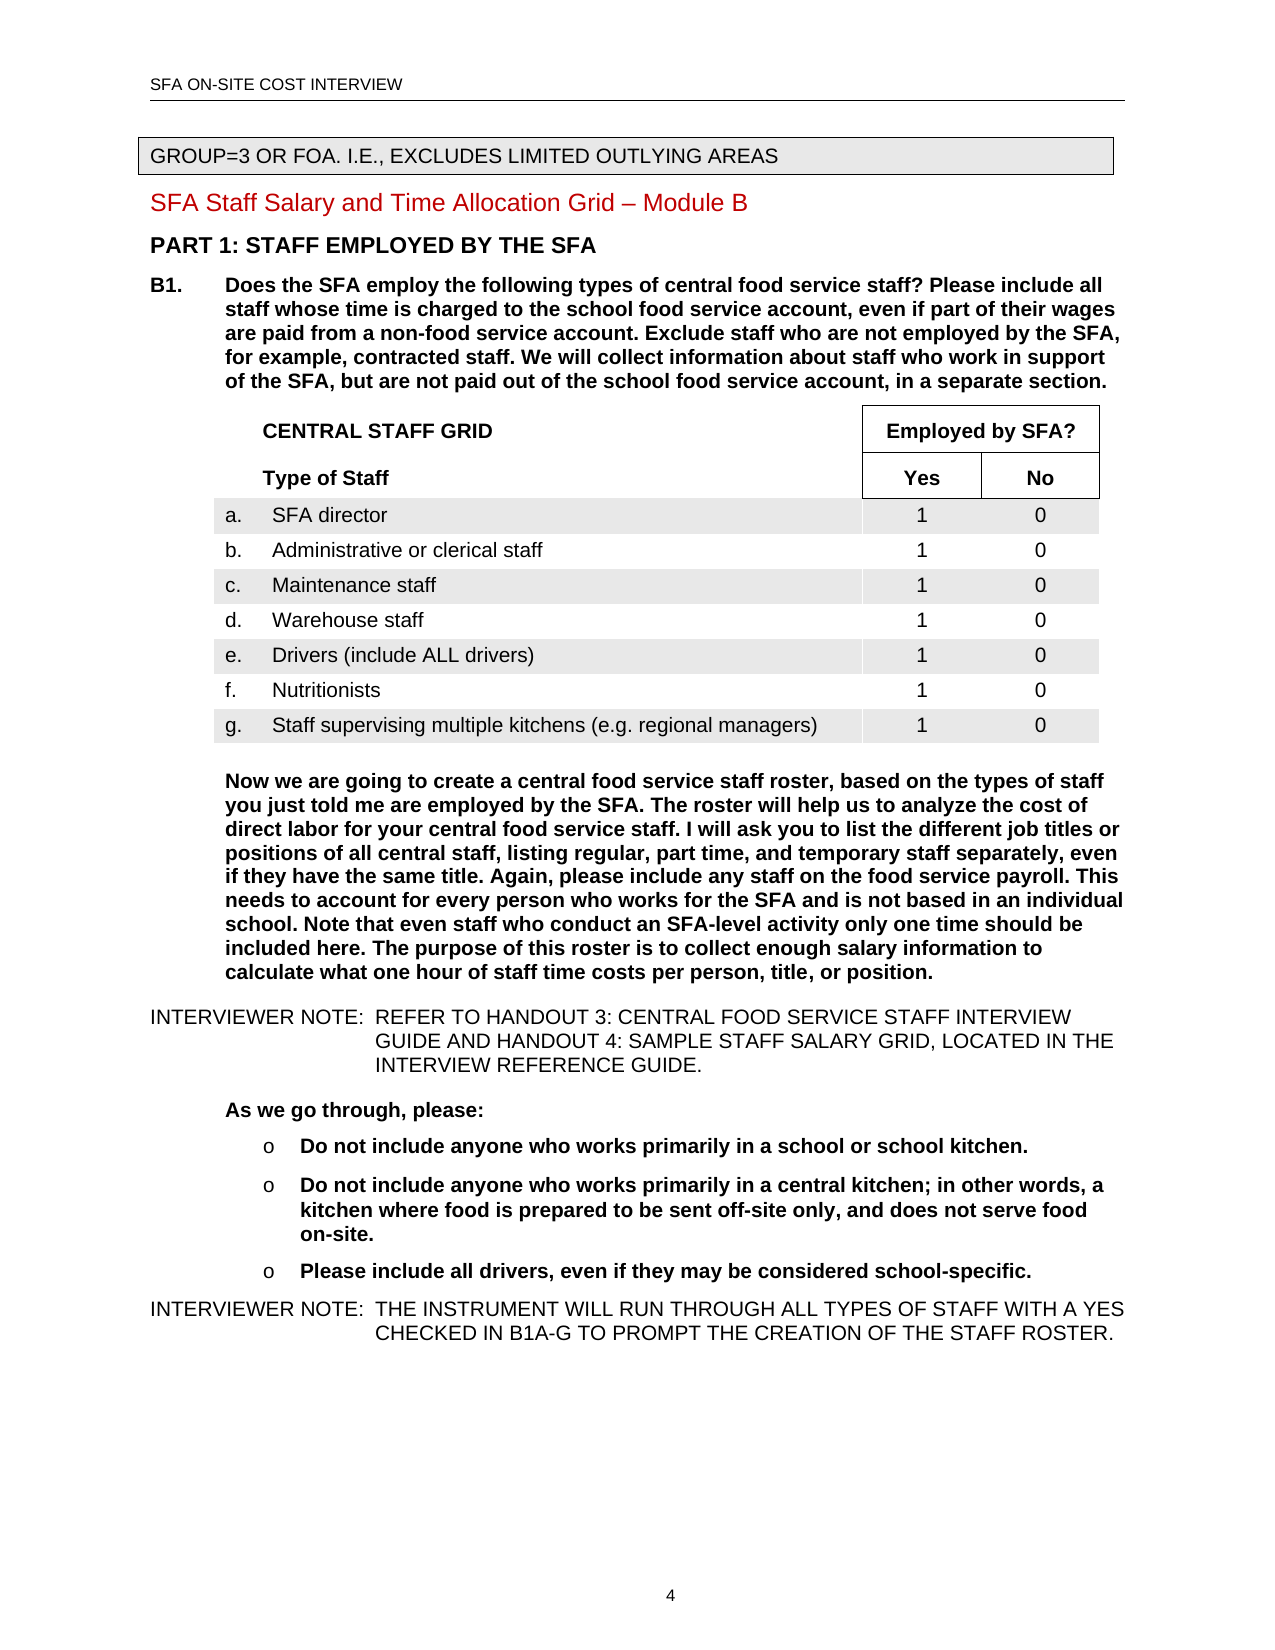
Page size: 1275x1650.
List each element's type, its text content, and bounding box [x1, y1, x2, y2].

table_cell 1 [863, 499, 981, 534]
table_cell 1 [863, 569, 981, 604]
table_cell 0 [981, 674, 1099, 708]
text B1. Does the SFA employ the following types of central food service staff? Please include all staff whose time is charged to the school food service account, even if part of their wages are paid from a non-food service account. Exclude staff who are not employed by the SFA, for example, contracted staff. We will collect information about staff who work in support of the SFA, but are not paid out of the school food service account, in a separate section. [150, 273, 1125, 393]
table_cell 0 [981, 709, 1099, 743]
table_cell Type of Staff [214, 452, 862, 498]
text INTERVIEWER NOTE: REFER to handout 3: central food service staff interview guide AND Handout 4: SAMPLE STAFF SALARY GRID, located in the interview reference guide. [150, 1005, 1125, 1077]
text SFA Staff Salary and Time Allocation Grid – Module B [150, 188, 1125, 216]
text As we go through, please: [150, 1098, 1125, 1122]
list Do not include anyone who works primarily in a school or school kitchen. [262, 1134, 1125, 1160]
table_cell c. Maintenance staff [214, 569, 862, 604]
table_cell g. Staff supervising multiple kitchens (e.g. regional managers) [214, 709, 862, 743]
table_cell b. Administrative or clerical staff [214, 534, 862, 569]
list Do not include anyone who works primarily in a central kitchen; in other words, a kitchen where food is prepared to be sent off-site only, and does not serve food on-site. [262, 1172, 1125, 1246]
table_cell 1 [863, 709, 981, 743]
table_header Employed by SFA? [863, 406, 1099, 452]
table_cell 0 [981, 569, 1099, 604]
table_cell a. SFA director [214, 498, 862, 534]
table_cell 0 [981, 534, 1099, 569]
table_header group=3 or FOA. i.e., excludes limited outlying areas [139, 138, 1113, 174]
list Please include all drivers, even if they may be considered school-specific. [262, 1259, 1125, 1284]
table_cell 0 [981, 639, 1099, 674]
table_cell No [982, 453, 1099, 498]
table_cell 1 [863, 674, 981, 708]
text INTERVIEWER NOTE: The instrument will run through all types of staff with a Yes checked in B1a-g to prompt the creation of the staff roster. [150, 1297, 1125, 1345]
table_cell 0 [981, 499, 1099, 534]
table_cell 1 [863, 604, 981, 639]
table_cell f. Nutritionists [214, 674, 862, 708]
table_cell e. Drivers (include ALL drivers) [214, 639, 862, 674]
table_header CENTRAL STAFF GRID [214, 405, 862, 452]
subtitle PART 1: STAFF EMPLOYED BY THE SFA [150, 232, 1125, 258]
table_cell 1 [863, 534, 981, 569]
text Now we are going to create a central food service staff roster, based on the types of staff you just told me are employed by the SFA. The roster will help us to analyze the cost of direct labor for your central food service staff. I will ask you to list the different job titles or positions of all central staff, listing regular, part time, and temporary staff separately, even if they have the same title. Again, please include any staff on the food service payroll. This needs to account for every person who works for the SFA and is not based in an individual school. Note that even staff who conduct an SFA-level activity only one time should be included here. The purpose of this roster is to collect enough salary information to calculate what one hour of staff time costs per person, title, or position. [150, 768, 1125, 984]
table_cell 1 [863, 639, 981, 674]
table_cell Yes [863, 453, 981, 498]
table_cell d. Warehouse staff [214, 604, 862, 639]
table_cell 0 [981, 604, 1099, 639]
